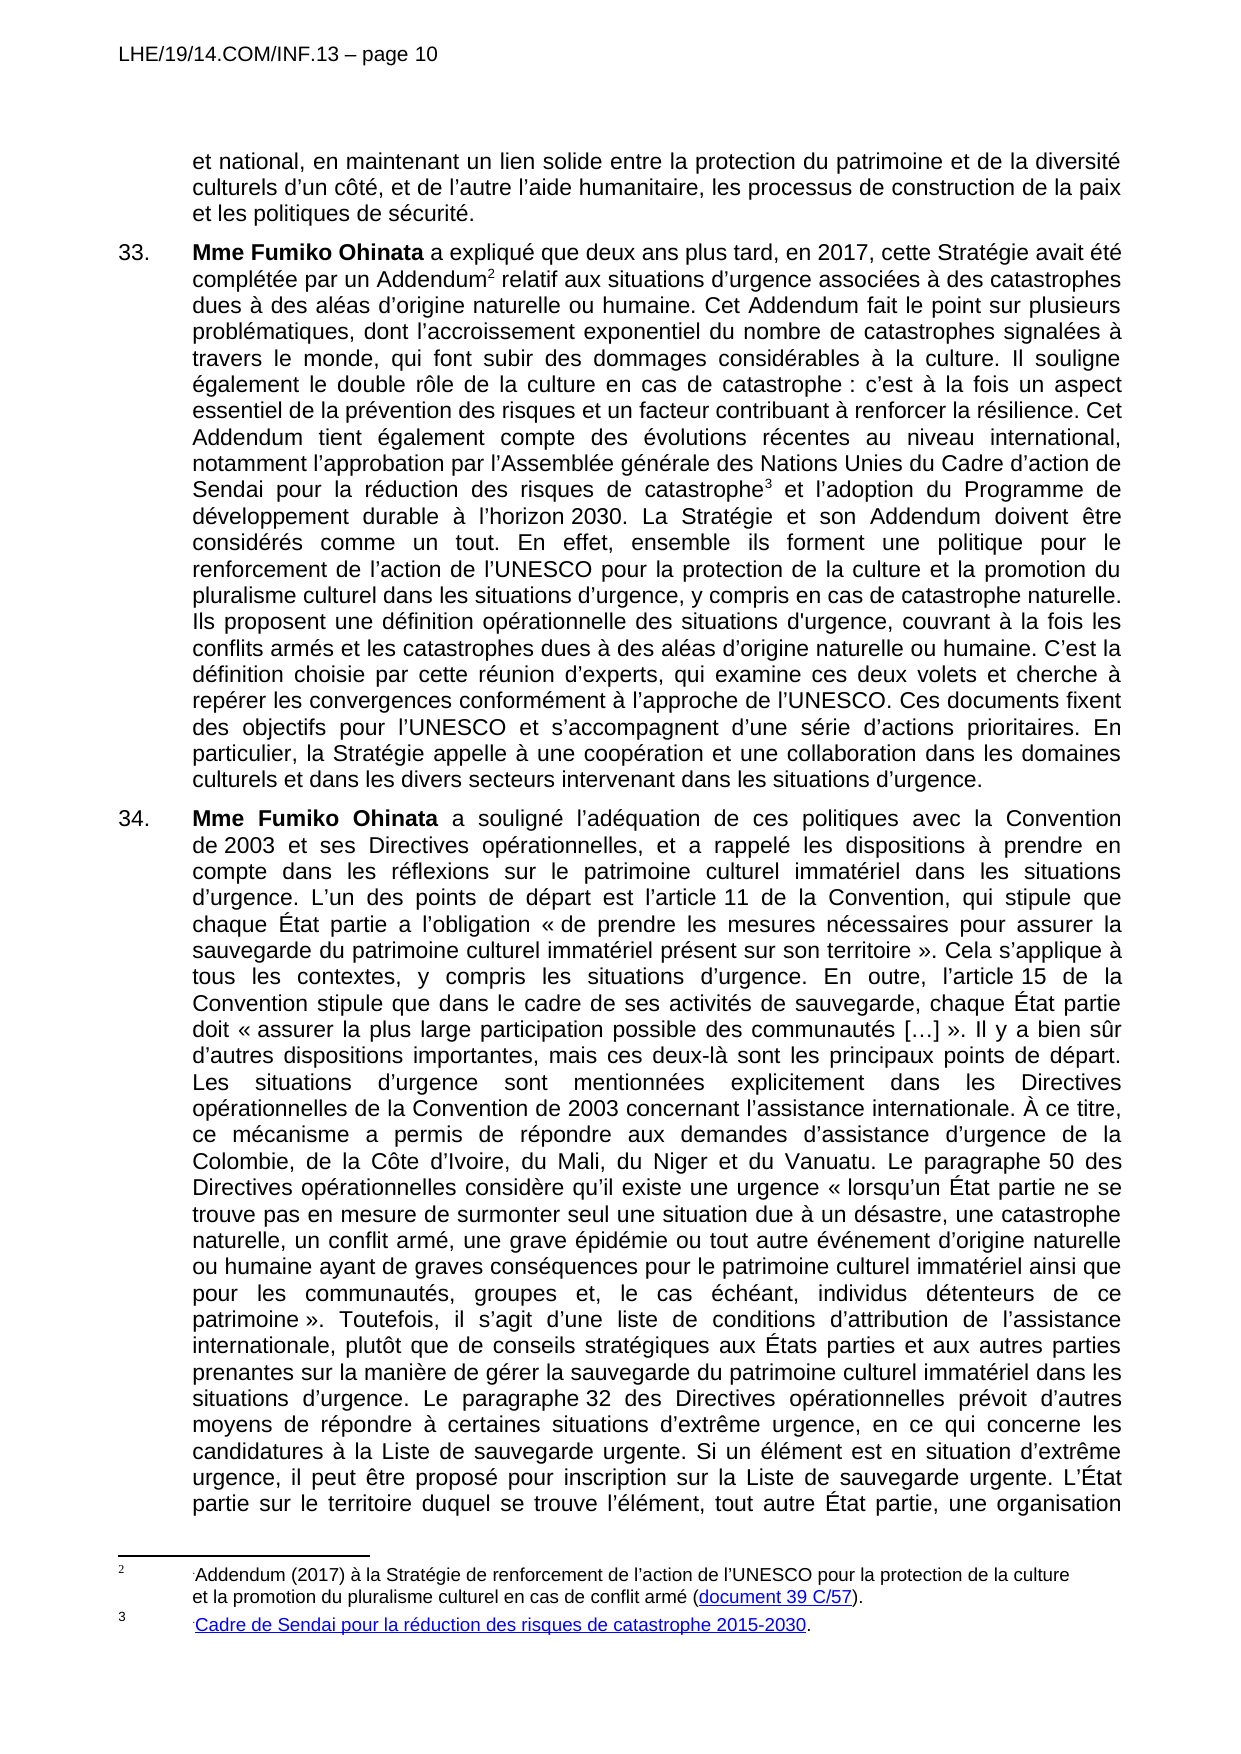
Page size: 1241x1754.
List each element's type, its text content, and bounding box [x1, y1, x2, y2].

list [118, 148, 1122, 227]
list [118, 805, 1122, 1517]
list Mme Fumiko Ohinata a expliqué que deux ans plus tard, en 2017, cette Stratégie avait été complétée par un Addendum relatif aux situations d’urgence associées à des catastrophes dues à des aléas d’origine naturelle ou humaine. Cet Addendum fait le point sur plusieurs problématiques, dont l’accroissement exponentiel du nombre de catastrophes signalées à travers le monde, qui font subir des dommages considérables à la culture. Il souligne également le double rôle de la culture en cas de catastrophe : c’est à la fois un aspect essentiel de la prévention des risques et un facteur contribuant à renforcer la résilience. Cet Addendum tient également compte des évolutions récentes au niveau international, notamment l’approbation par l’Assemblée générale des Nations Unies du Cadre d’action de Sendai pour la réduction des risques de catastrophe et l’adoption du Programme de développement durable à l’horizon 2030. La Stratégie et son Addendum doivent être considérés comme un tout. En effet, ensemble ils forment une politique pour le renforcement de l’action de l’UNESCO pour la protection de la culture et la promotion du pluralisme culturel dans les situations d’urgence, y compris en cas de catastrophe naturelle. Ils proposent une définition opérationnelle des situations d'urgence, couvrant à la fois les conflits armés et les catastrophes dues à des aléas d’origine naturelle ou humaine. C’est la définition choisie par cette réunion d’experts, qui examine ces deux volets et cherche à repérer les convergences conformément à l’approche de l’UNESCO. Ces documents fixent des objectifs pour l’UNESCO et s’accompagnent d’une série d’actions prioritaires. En particulier, la Stratégie appelle à une coopération et une collaboration dans les domaines culturels et dans les divers secteurs intervenant dans les situations d’urgence. [118, 239, 1122, 793]
